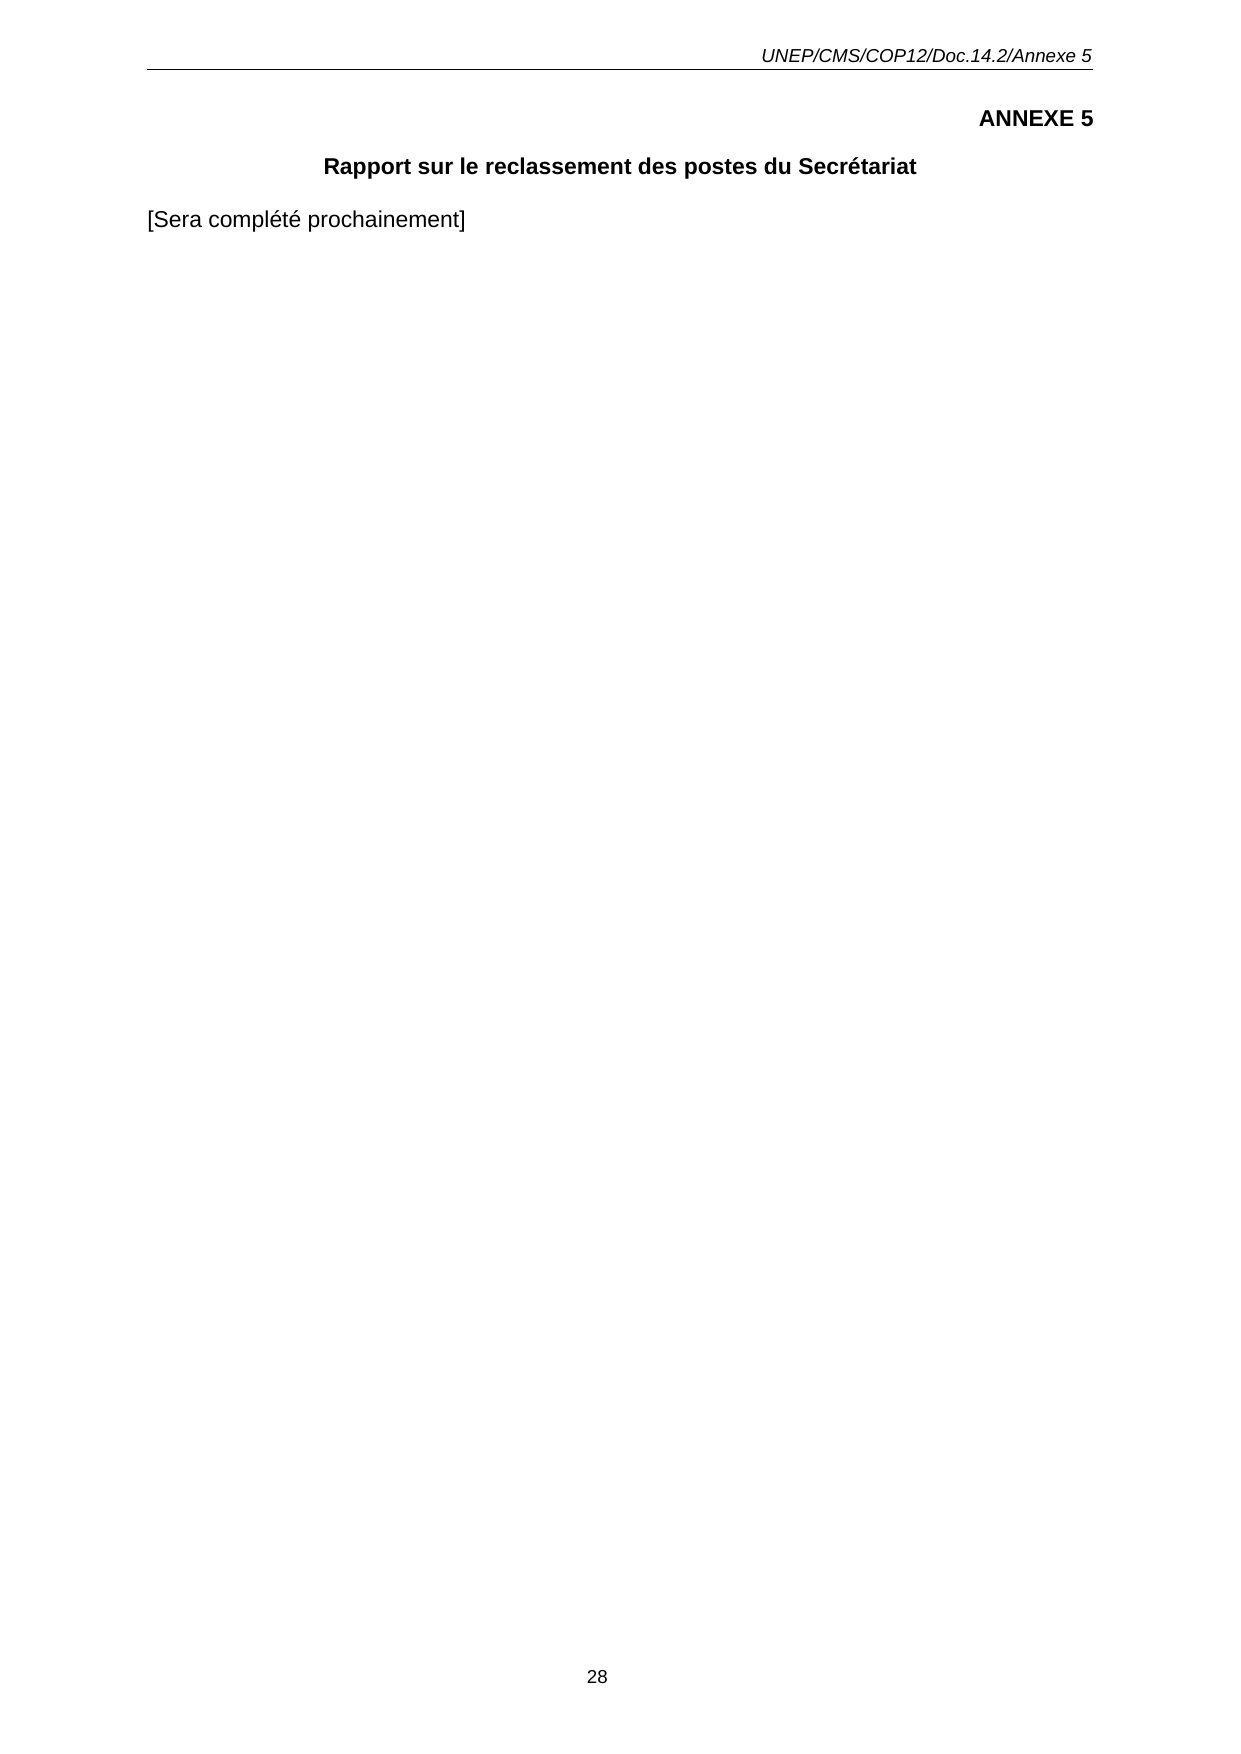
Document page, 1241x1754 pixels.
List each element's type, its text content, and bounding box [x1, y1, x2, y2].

text Rapport sur le reclassement des postes du Secrétariat [147, 153, 1093, 179]
text [Sera complété prochainement] [147, 206, 1093, 232]
text AnnexE 5 [147, 105, 1093, 131]
